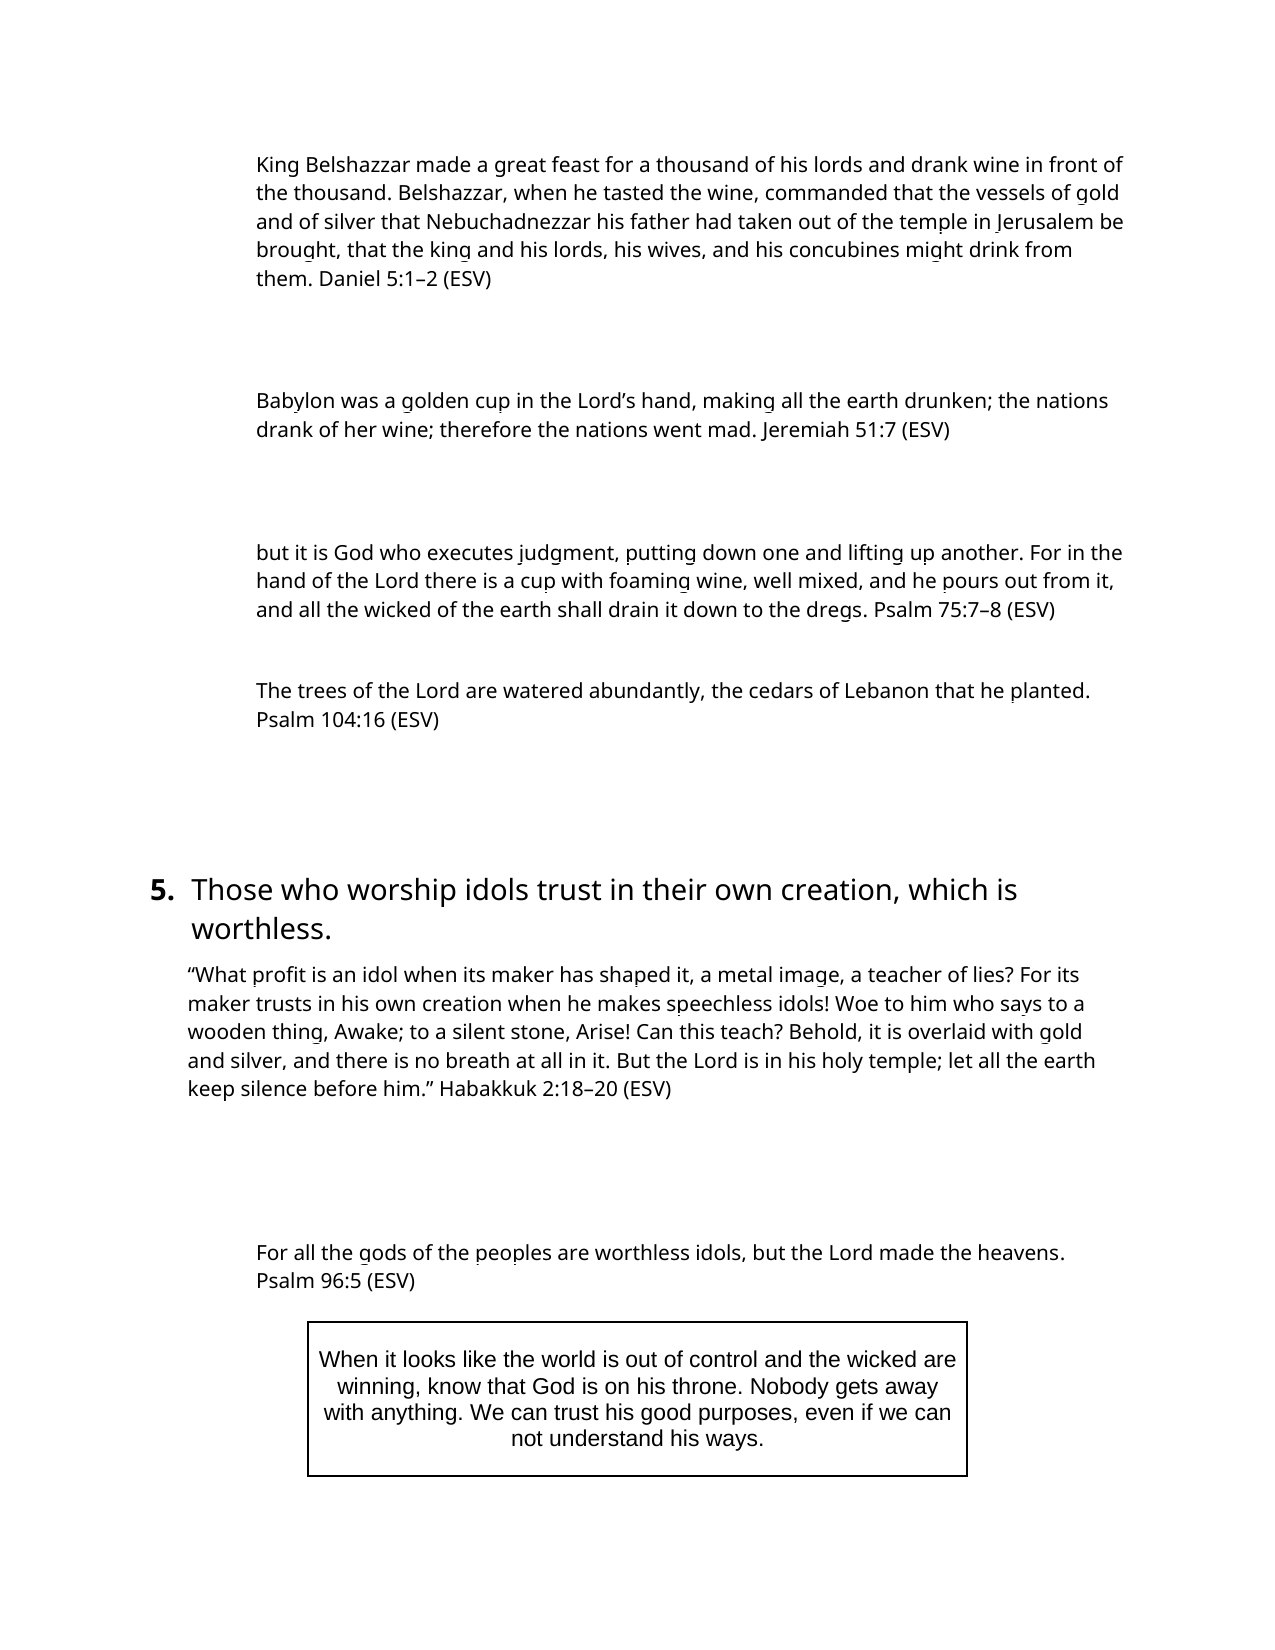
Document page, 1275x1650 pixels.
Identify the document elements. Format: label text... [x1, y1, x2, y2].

text King Belshazzar made a great feast for a thousand of his lords and drank wine in front of the thousand. Belshazzar, when he tasted the wine, commanded that the vessels of gold and of silver that Nebuchadnezzar his father had taken out of the temple in Jerusalem be brought, that the king and his lords, his wives, and his concubines might drink from them. Daniel 5:1–2 (ESV) [256, 232, 1125, 292]
text but it is God who executes judgment, putting down one and lifting up another. For in the hand of the Lord there is a cup with foaming wine, well mixed, and he pours out from it, and all the wicked of the earth shall drain it down to the dregs. Psalm 75:7–8 (ESV) [256, 538, 1125, 623]
text “What profit is an idol when its maker has shaped it, a metal image, a teacher of lies? For its maker trusts in his own creation when he makes speechless idols! Woe to him who says to a wooden thing, Awake; to a silent stone, Arise! Can this teach? Behold, it is overlaid with gold and silver, and there is no breath at all in it. But the Lord is in his holy temple; let all the earth keep silence before him.” Habakkuk 2:18–20 (ESV) [187, 961, 1125, 1103]
text King Belshazzar made a great feast for a thousand of his lords and drank wine in front of the thousand. Belshazzar, when he tasted the wine, commanded that the vessels of gold and of silver that Nebuchadnezzar his father had taken out of the temple in Jerusalem be brought, that the king and his lords, his wives, and his concubines might drink from them. Daniel 5:1–2 (ESV) [256, 150, 1125, 231]
list Those who worship idols trust in their own creation, which is worthless. [150, 869, 1125, 948]
text For all the gods of the peoples are worthless idols, but the Lord made the heavens. Psalm 96:5 (ESV) [256, 1238, 1125, 1295]
text Babylon was a golden cup in the Lord’s hand, making all the earth drunken; the nations drank of her wine; therefore the nations went mad. Jeremiah 51:7 (ESV) [256, 387, 1125, 443]
text The trees of the Lord are watered abundantly, the cedars of Lebanon that he planted. Psalm 104:16 (ESV) [256, 677, 1125, 733]
